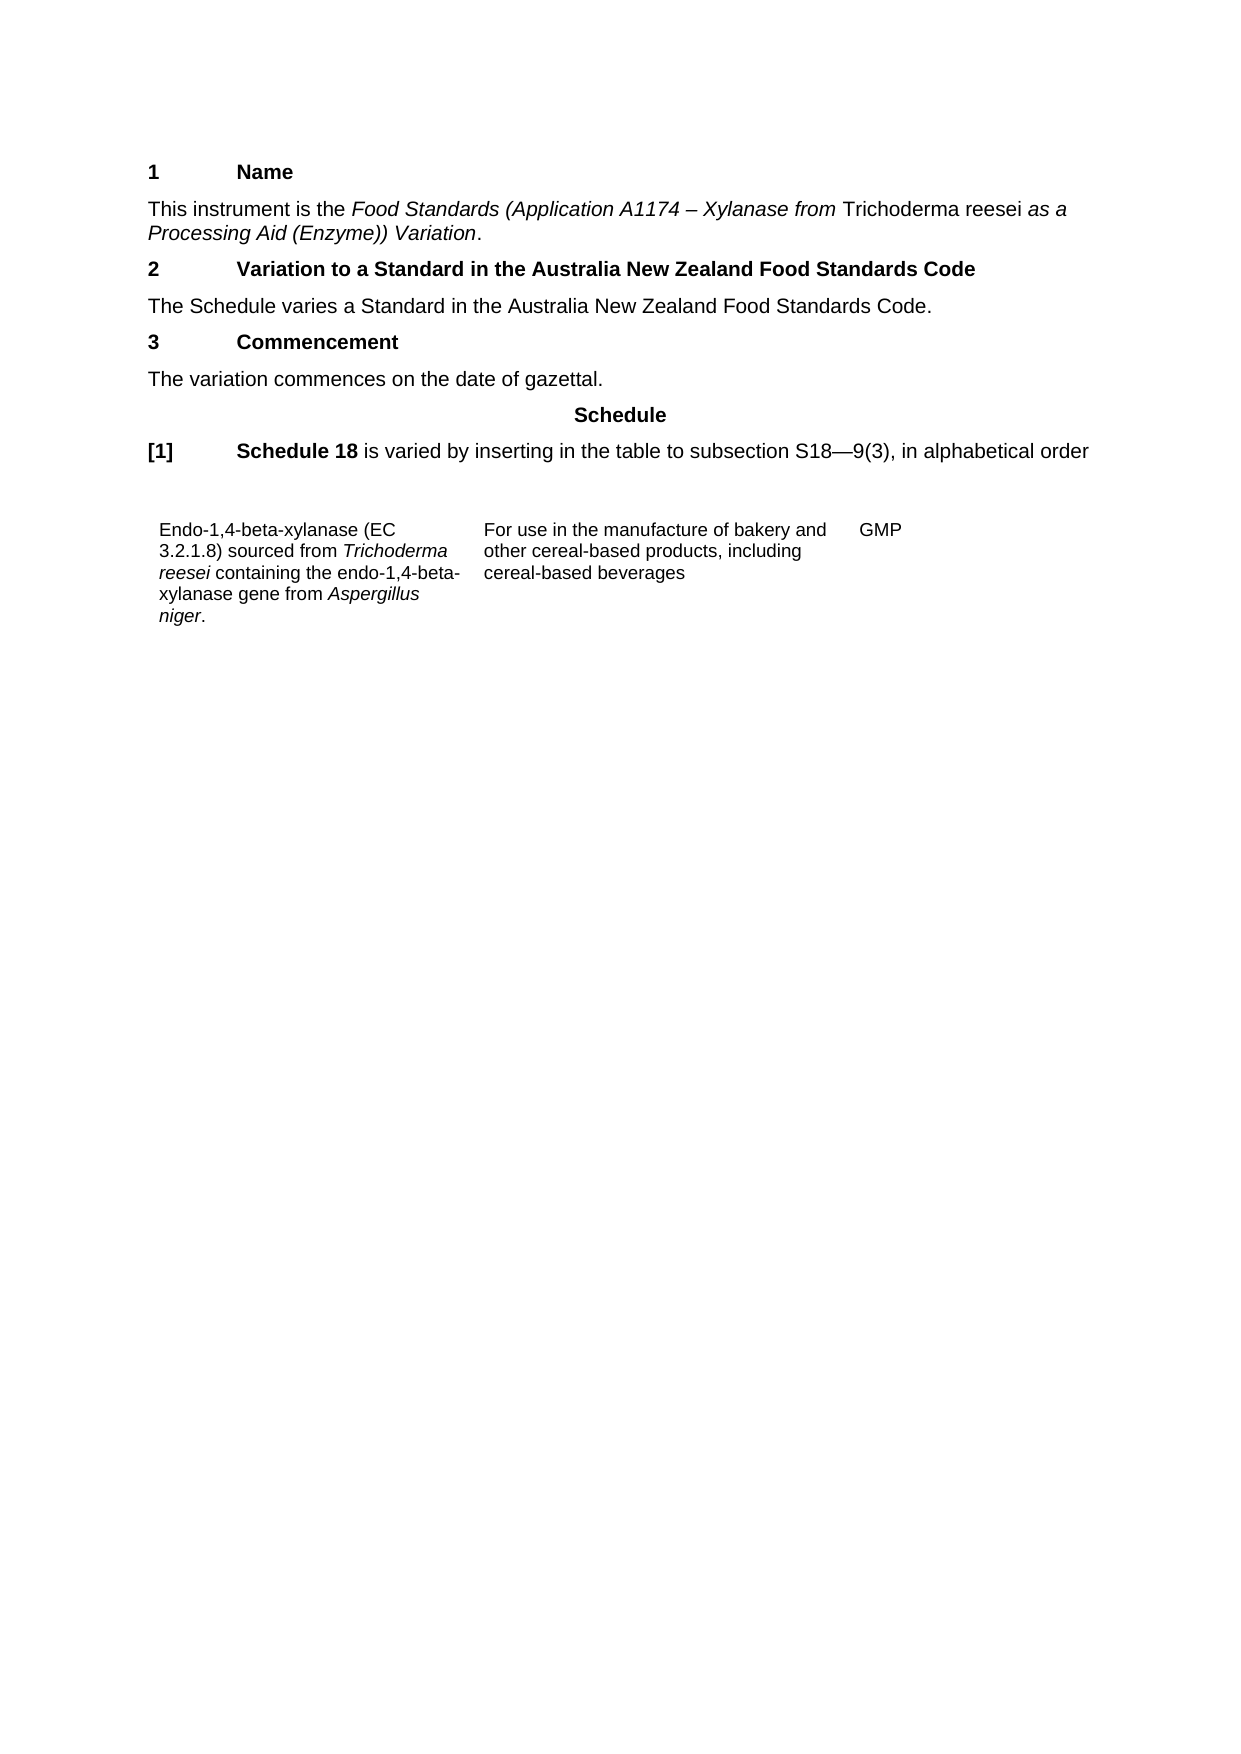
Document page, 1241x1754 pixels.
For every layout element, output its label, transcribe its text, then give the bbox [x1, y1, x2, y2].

table_header GMP [848, 512, 1093, 633]
text [1] Schedule 18 is varied by inserting in the table to subsection S18—9(3), in alphabetical order [148, 439, 1092, 463]
text The variation commences on the date of gazettal. [148, 366, 1092, 390]
text This instrument is the Food Standards (Application A1174 – Xylanase from Trichoderma reesei as a Processing Aid (Enzyme)) Variation. [148, 197, 1092, 244]
text Schedule [148, 403, 1092, 427]
text 2 Variation to a Standard in the Australia New Zealand Food Standards Code [148, 257, 1092, 281]
text The Schedule varies a Standard in the Australia New Zealand Food Standards Code. [148, 293, 1092, 317]
subtitle 1 Name [148, 160, 1092, 184]
table_header Endo-1,4-beta-xylanase (EC 3.2.1.8) sourced from Trichoderma reesei containing the endo-1,4-beta-xylanase gene from Aspergillus niger. [148, 512, 472, 633]
text 3 Commencement [148, 330, 1092, 354]
table_header For use in the manufacture of bakery and other cereal-based products, including cereal-based beverages [473, 512, 848, 633]
